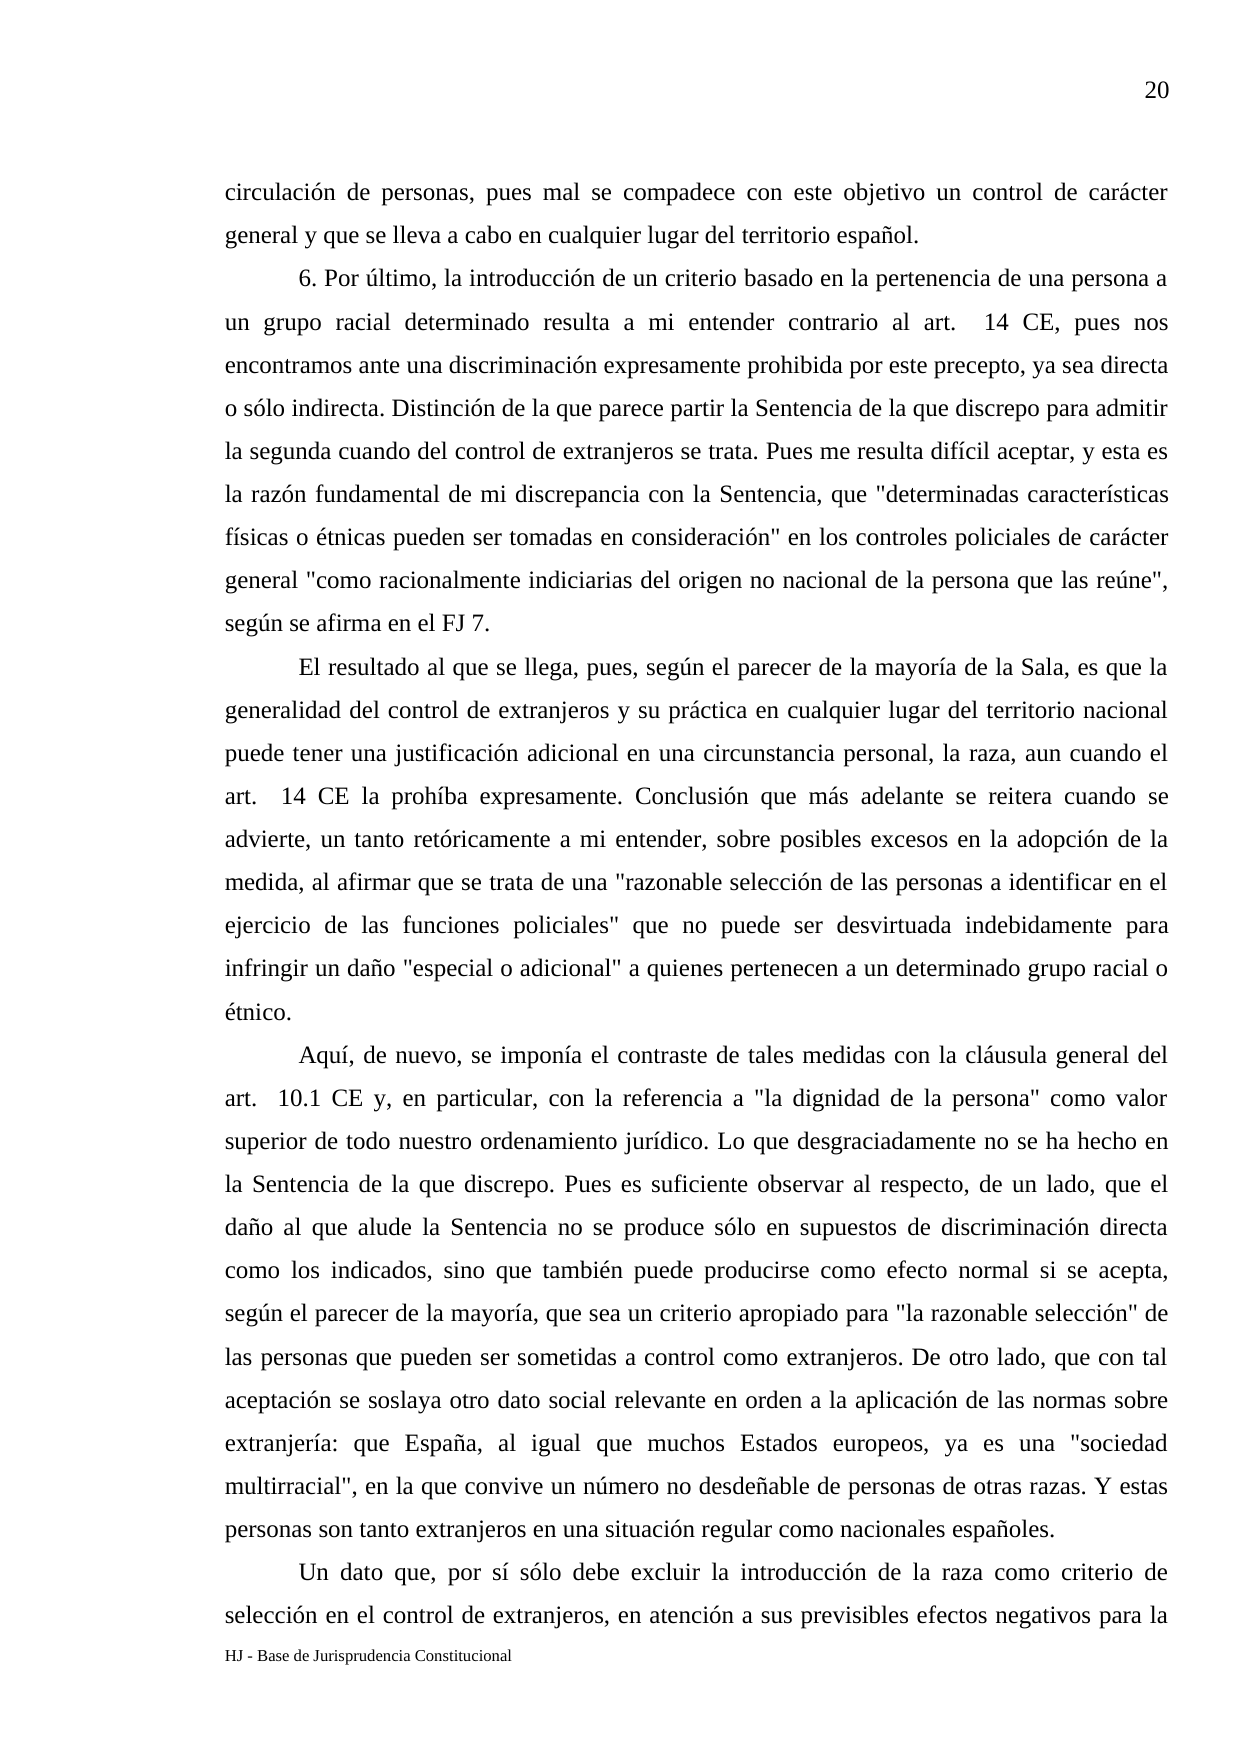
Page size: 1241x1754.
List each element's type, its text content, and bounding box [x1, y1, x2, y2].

text El resultado al que se llega, pues, según el parecer de la mayoría de la Sala, es que la generalidad del control de extranjeros y su práctica en cualquier lugar del territorio nacional puede tener una justificación adicional en una circunstancia personal, la raza, aun cuando el art. 14 CE la prohíba expresamente. Conclusión que más adelante se reitera cuando se advierte, un tanto retóricamente a mi entender, sobre posibles excesos en la adopción de la medida, al afirmar que se trata de una "razonable selección de las personas a identificar en el ejercicio de las funciones policiales" que no puede ser desvirtuada indebidamente para infringir un daño "especial o adicional" a quienes pertenecen a un determinado grupo racial o étnico. [224, 652, 1169, 1025]
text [224, 1557, 1169, 1629]
text Aquí, de nuevo, se imponía el contraste de tales medidas con la cláusula general del art. 10.1 CE y, en particular, con la referencia a "la dignidad de la persona" como valor superior de todo nuestro ordenamiento jurídico. Lo que desgraciadamente no se ha hecho en la Sentencia de la que discrepo. Pues es suficiente observar al respecto, de un lado, que el daño al que alude la Sentencia no se produce sólo en supuestos de discriminación directa como los indicados, sino que también puede producirse como efecto normal si se acepta, según el parecer de la mayoría, que sea un criterio apropiado para "la razonable selección" de las personas que pueden ser sometidas a control como extranjeros. De otro lado, que con tal aceptación se soslaya otro dato social relevante en orden a la aplicación de las normas sobre extranjería: que España, al igual que muchos Estados europeos, ya es una "sociedad multirracial", en la que convive un número no desdeñable de personas de otras razas. Y estas personas son tanto extranjeros en una situación regular como nacionales españoles. [224, 1040, 1169, 1543]
text 6. Por último, la introducción de un criterio basado en la pertenencia de una persona a un grupo racial determinado resulta a mi entender contrario al art. 14 CE, pues nos encontramos ante una discriminación expresamente prohibida por este precepto, ya sea directa o sólo indirecta. Distinción de la que parece partir la Sentencia de la que discrepo para admitir la segunda cuando del control de extranjeros se trata. Pues me resulta difícil aceptar, y esta es la razón fundamental de mi discrepancia con la Sentencia, que "determinadas características físicas o étnicas pueden ser tomadas en consideración" en los controles policiales de carácter general "como racionalmente indiciarias del origen no nacional de la persona que las reúne", según se afirma en el FJ 7. [224, 263, 1169, 637]
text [224, 177, 1169, 249]
